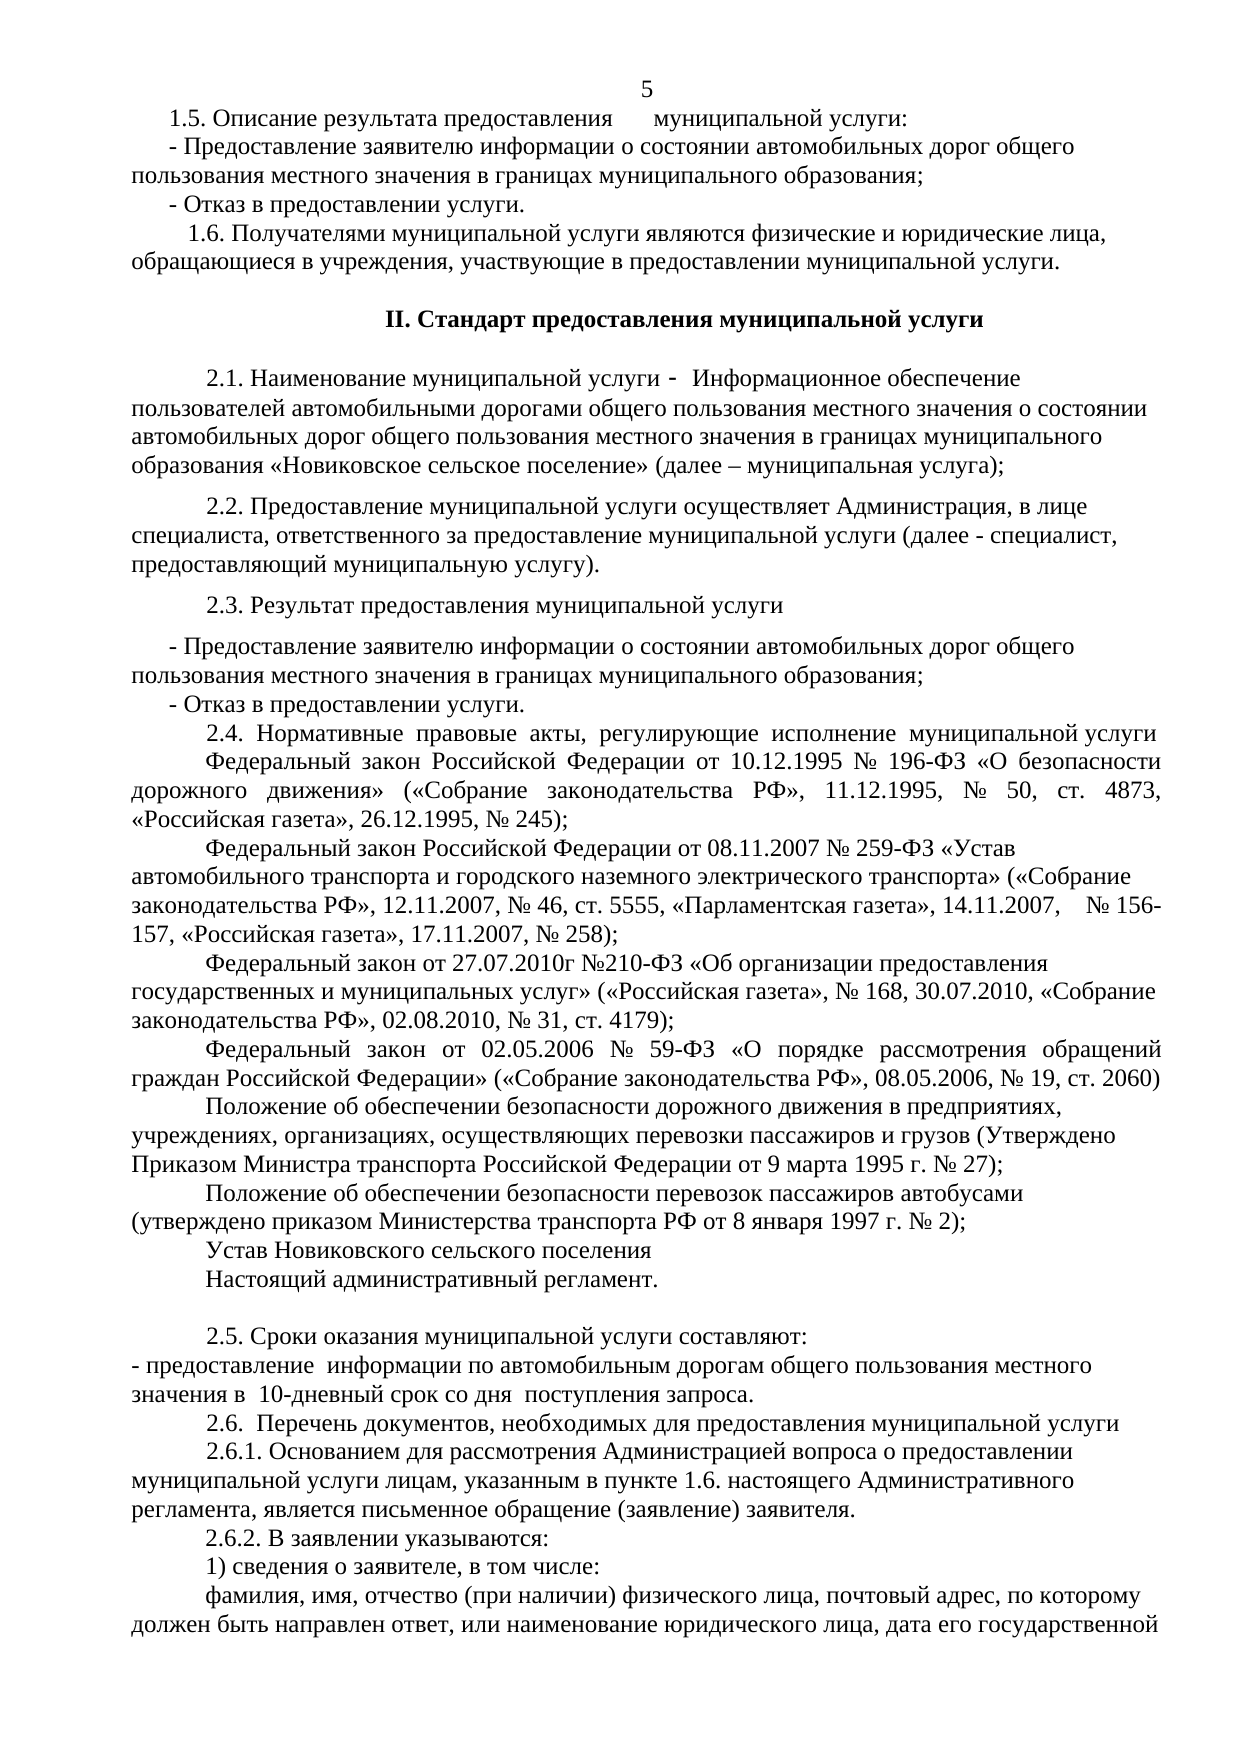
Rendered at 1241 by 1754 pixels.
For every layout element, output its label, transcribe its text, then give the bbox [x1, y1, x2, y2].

text - Предоставление заявителю информации о состоянии автомобильных дорог общего пользования местного значения в границах муниципального образования; [131, 631, 1138, 689]
text II. Стандарт предоставления муниципальной услуги [131, 304, 1162, 333]
text Федеральный закон Российской Федерации от 08.11.2007 № 259-ФЗ «Устав автомобильного транспорта и городского наземного электрического транспорта» («Собрание законодательства РФ», 12.11.2007, № 46, ст. 5555, «Парламентская газета», 14.11.2007, № 156-157, «Российская газета», 17.11.2007, № 258); [131, 833, 1162, 948]
text Федеральный закон от 27.07.2010г №210-ФЗ «Об организации предоставления государственных и муниципальных услуг» («Российская газета», № 168, 30.07.2010, «Собрание законодательства РФ», 02.08.2010, № 31, ст. 4179); [131, 948, 1162, 1034]
text 2.3. Результат предоставления муниципальной услуги [131, 590, 1162, 619]
text Федеральный закон от 02.05.2006 № 59-ФЗ «О порядке рассмотрения обращений граждан Российской Федерации» («Собрание законодательства РФ», 08.05.2006, № 19, ст. 2060) [131, 1034, 1162, 1091]
text 2.6. Перечень документов, необходимых для предоставления муниципальной услуги [131, 1408, 1162, 1436]
text 2.6.2. В заявлении указываются: [131, 1523, 1162, 1551]
text 2.2. Предоставление муниципальной услуги осуществляет Администрация, в лице специалиста, ответственного за предоставление муниципальной услуги (далее - специалист, предоставляющий муниципальную услугу). [131, 491, 1162, 578]
text 2.4. Нормативные правовые акты, регулирующие исполнение муниципальной услуги [131, 718, 1162, 746]
text 2.1. Наименование муниципальной услуги - Информационное обеспечение пользователей автомобильными дорогами общего пользования местного значения о состоянии автомобильных дорог общего пользования местного значения в границах муниципального образования «Новиковское сельское поселение» (далее – муниципальная услуга); [131, 361, 1162, 479]
text 1.5. Описание результата предоставления муниципальной услуги: [169, 103, 1138, 131]
text Устав Новиковского сельского поселения [131, 1235, 1163, 1264]
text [131, 1580, 1162, 1638]
text Федеральный закон Российской Федерации от 10.12.1995 № 196-ФЗ «О безопасности дорожного движения» («Собрание законодательства РФ», 11.12.1995, № 50, ст. 4873, «Российская газета», 26.12.1995, № 245); [131, 746, 1162, 833]
text 2.5. Сроки оказания муниципальной услуги составляют: [131, 1321, 1162, 1350]
text 1) сведения о заявителе, в том числе: [131, 1551, 1162, 1580]
text Положение об обеспечении безопасности дорожного движения в предприятиях, учреждениях, организациях, осуществляющих перевозки пассажиров и грузов (Утверждено Приказом Министра транспорта Российской Федерации от 9 марта . № 27); [131, 1091, 1162, 1178]
text - Предоставление заявителю информации о состоянии автомобильных дорог общего пользования местного значения в границах муниципального образования; [131, 131, 1138, 189]
text 1.6. Получателями муниципальной услуги являются физические и юридические лица, обращающиеся в учреждения, участвующие в предоставлении муниципальной услуги. [131, 218, 1162, 275]
text 2.6.1. Основанием для рассмотрения Администрацией вопроса о предоставлении муниципальной услуги лицам, указанным в пункте 1.6. настоящего Административного регламента, является письменное обращение (заявление) заявителя. [131, 1436, 1162, 1523]
text - Отказ в предоставлении услуги. [169, 689, 1138, 718]
text - предоставление информации по автомобильным дорогам общего пользования местного значения в 10-дневный срок со дня поступления запроса. [131, 1350, 1162, 1408]
text Настоящий административный регламент. [131, 1264, 1162, 1293]
text - Отказ в предоставлении услуги. [169, 189, 1138, 218]
text Положение об обеспечении безопасности перевозок пассажиров автобусами (утверждено приказом Министерства транспорта РФ от 8 января . № 2); [131, 1178, 1162, 1235]
